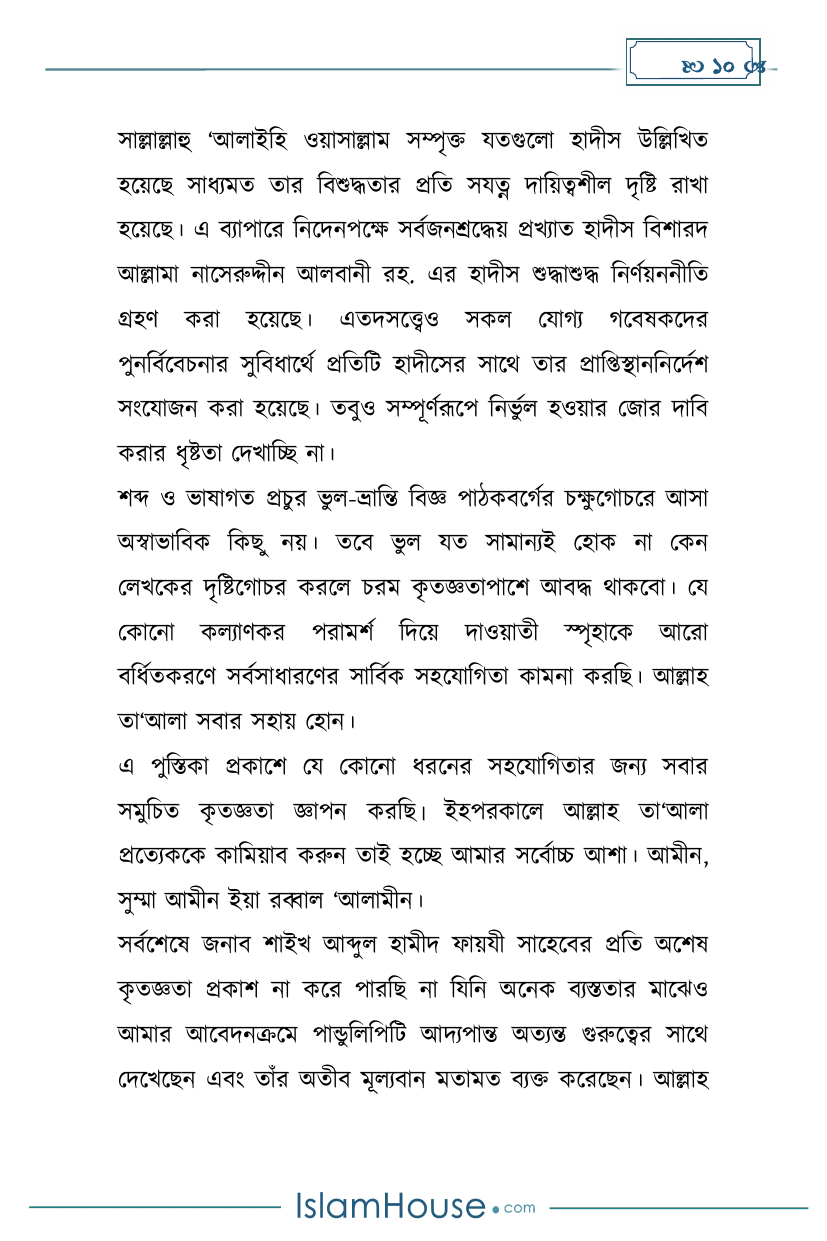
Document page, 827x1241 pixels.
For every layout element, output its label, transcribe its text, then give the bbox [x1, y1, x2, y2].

text শব্দ ও ভাষাগত প্রচুর ভুল-ভ্রান্তি বিজ্ঞ পাঠকবর্গের চক্ষুগোচরে আসা অস্বাভাবিক কিছু নয়। তবে ভুল যত সামান্যই হোক না কেন লেখকের দৃষ্টিগোচর করলে চরম কৃতজ্ঞতাপাশে আবদ্ধ থাকবো। যে কোনো কল্যাণকর পরামর্শ দিয়ে দাওয়াতী স্পৃহাকে আরো বর্ধিতকরণে সর্বসাধারণের সার্বিক সহযোগিতা কামনা করছি। আল্লাহ তা‘আলা সবার সহায় হোন। [118, 476, 709, 741]
picture [289, 1187, 809, 1225]
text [118, 118, 709, 472]
picture [22, 1186, 281, 1224]
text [118, 922, 709, 1098]
text এ পুস্তিকা প্রকাশে যে কোনো ধরনের সহযোগিতার জন্য সবার সমুচিত কৃতজ্ঞতা জ্ঞাপন করছি। ইহপরকালে আল্লাহ তা‘আলা প্রত্যেককে কামিয়াব করুন তাই হচ্ছে আমার সর্বোচ্চ আশা। আমীন, সুম্মা আমীন ইয়া রব্বাল ‘আলামীন। [118, 744, 709, 919]
